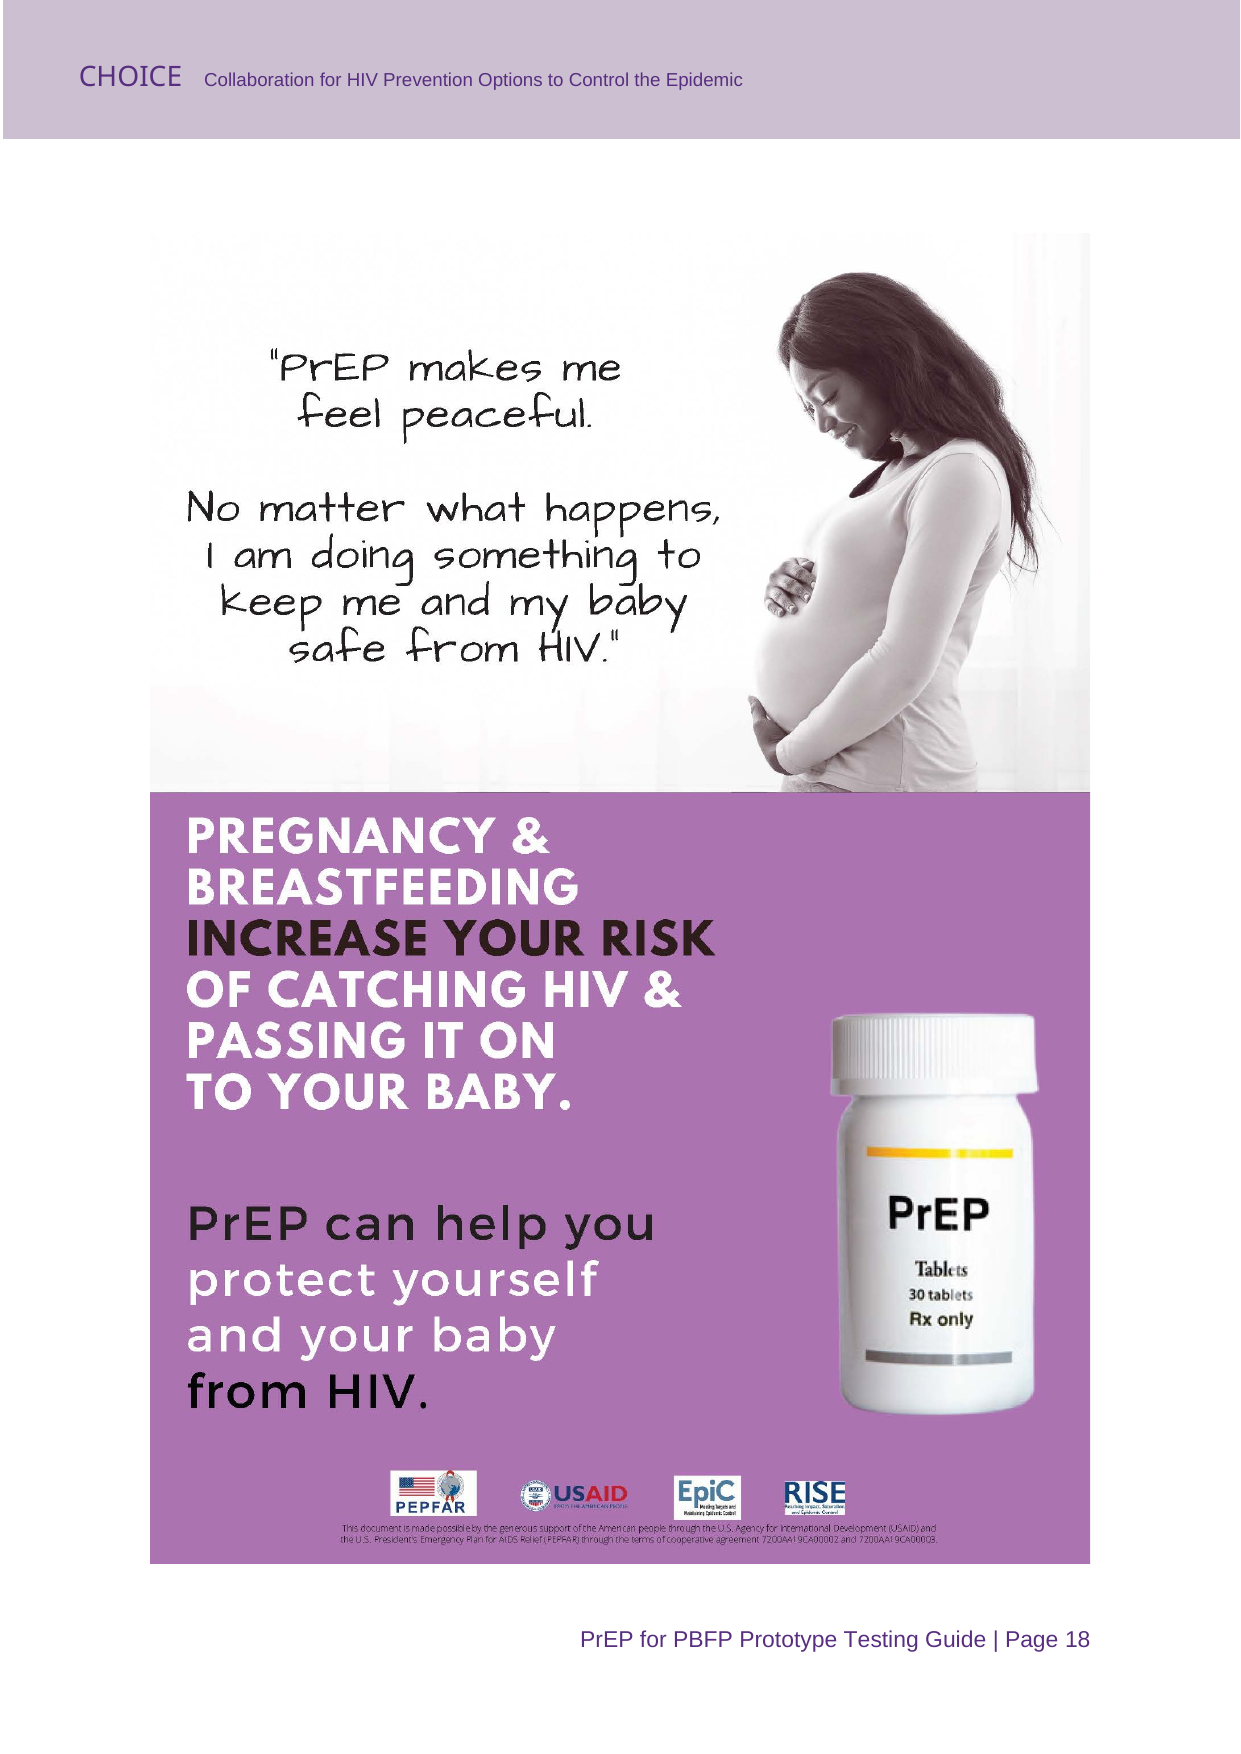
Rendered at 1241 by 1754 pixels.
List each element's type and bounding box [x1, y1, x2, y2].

picture [150, 233, 1091, 1564]
